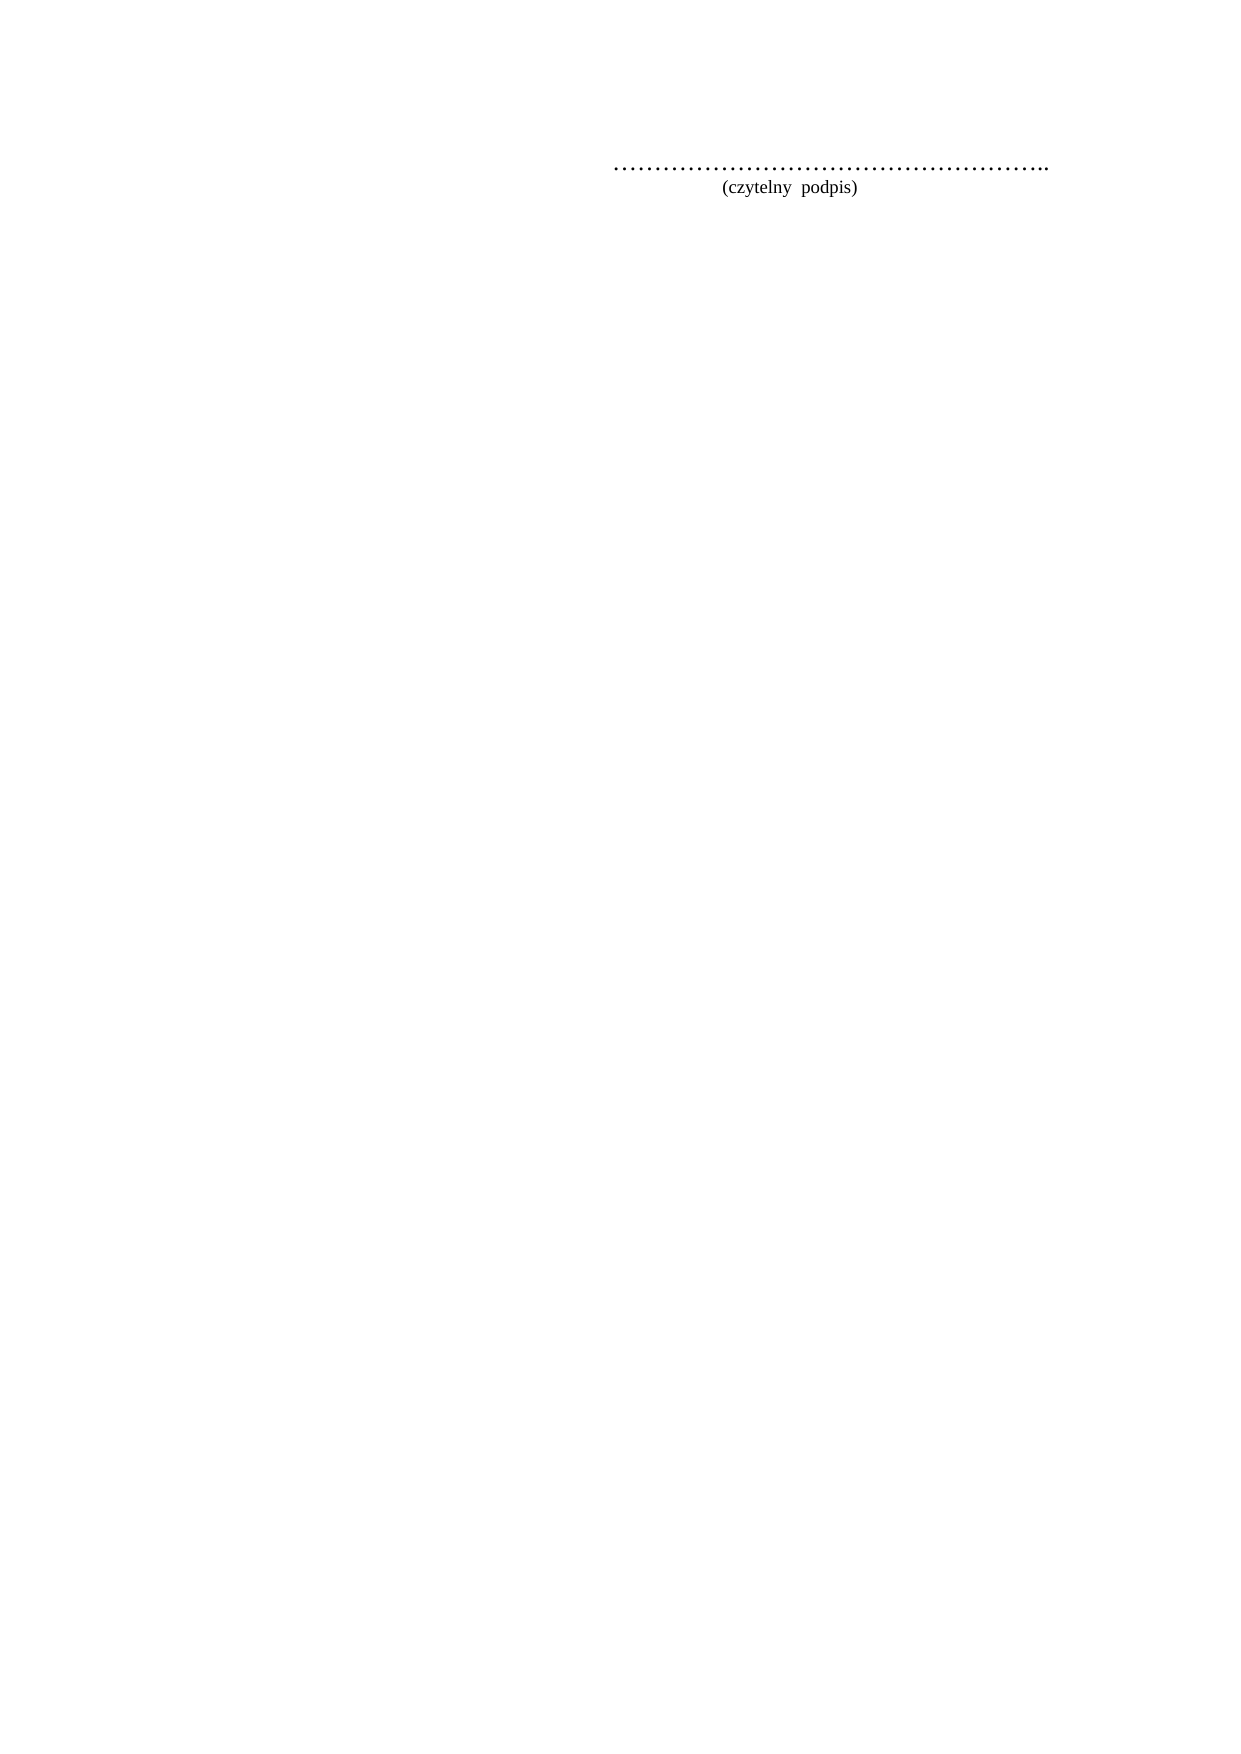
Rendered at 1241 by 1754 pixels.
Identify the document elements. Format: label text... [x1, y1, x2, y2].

text (czytelny podpis) [156, 176, 1140, 197]
text …………………………………………….. [156, 147, 1140, 176]
